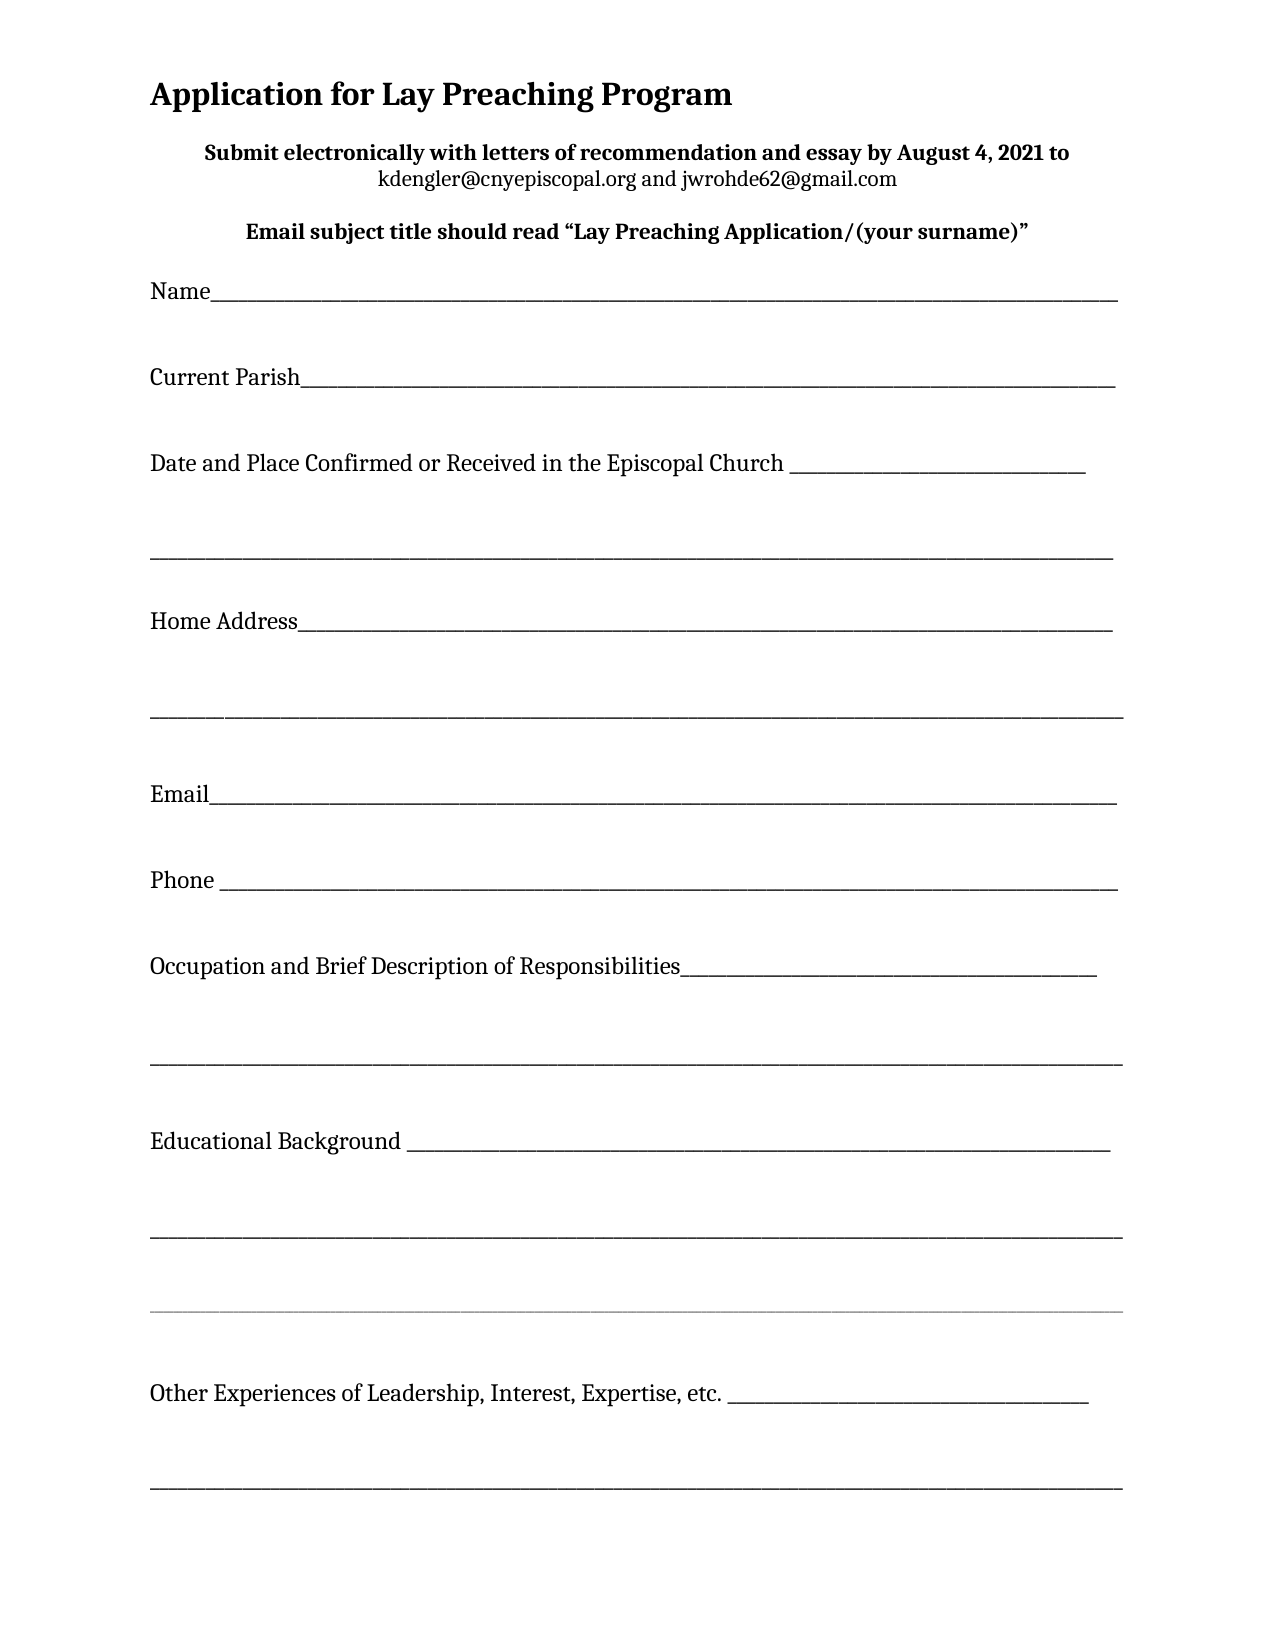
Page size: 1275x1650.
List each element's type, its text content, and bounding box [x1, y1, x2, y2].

text Other Experiences of Leadership, Interest, Expertise, etc. _______________________________________ [150, 1379, 1125, 1407]
text _________________________________________________________________________________________________________ [150, 1213, 1125, 1242]
text __________________________________________________________________________________________________________________________________________________________________________________________________________________ [150, 1300, 1125, 1314]
text Submit electronically with letters of recommendation and essay by August 4, 2021 to kdengler@cnyepiscopal.org and jwrohde62@gmail.com [150, 140, 1125, 193]
text Application for Lay Preaching Program [150, 75, 1125, 113]
text Email__________________________________________________________________________________________________ [150, 780, 1125, 808]
text _________________________________________________________________________________________________________ [150, 1465, 1125, 1494]
text _________________________________________________________________________________________________________ [150, 995, 1125, 1070]
text Name__________________________________________________________________________________________________ [150, 277, 1125, 305]
text Home Address________________________________________________________________________________________ [150, 607, 1125, 636]
text Email subject title should read “Lay Preaching Application/(your surname)” [150, 219, 1125, 245]
text Date and Place Confirmed or Received in the Episcopal Church ________________________________ [150, 449, 1125, 478]
text Occupation and Brief Description of Responsibilities_____________________________________________ [150, 952, 1125, 981]
text ________________________________________________________________________________________________________ [150, 535, 1125, 564]
text ________ _________________________________________________________________________________________________ [150, 693, 1125, 722]
text Current Parish________________________________________________________________________________________ [150, 363, 1125, 392]
text Phone _________________________________________________________________________________________________ [150, 866, 1125, 895]
text Educational Background ____________________________________________________________________________ [150, 1127, 1125, 1156]
